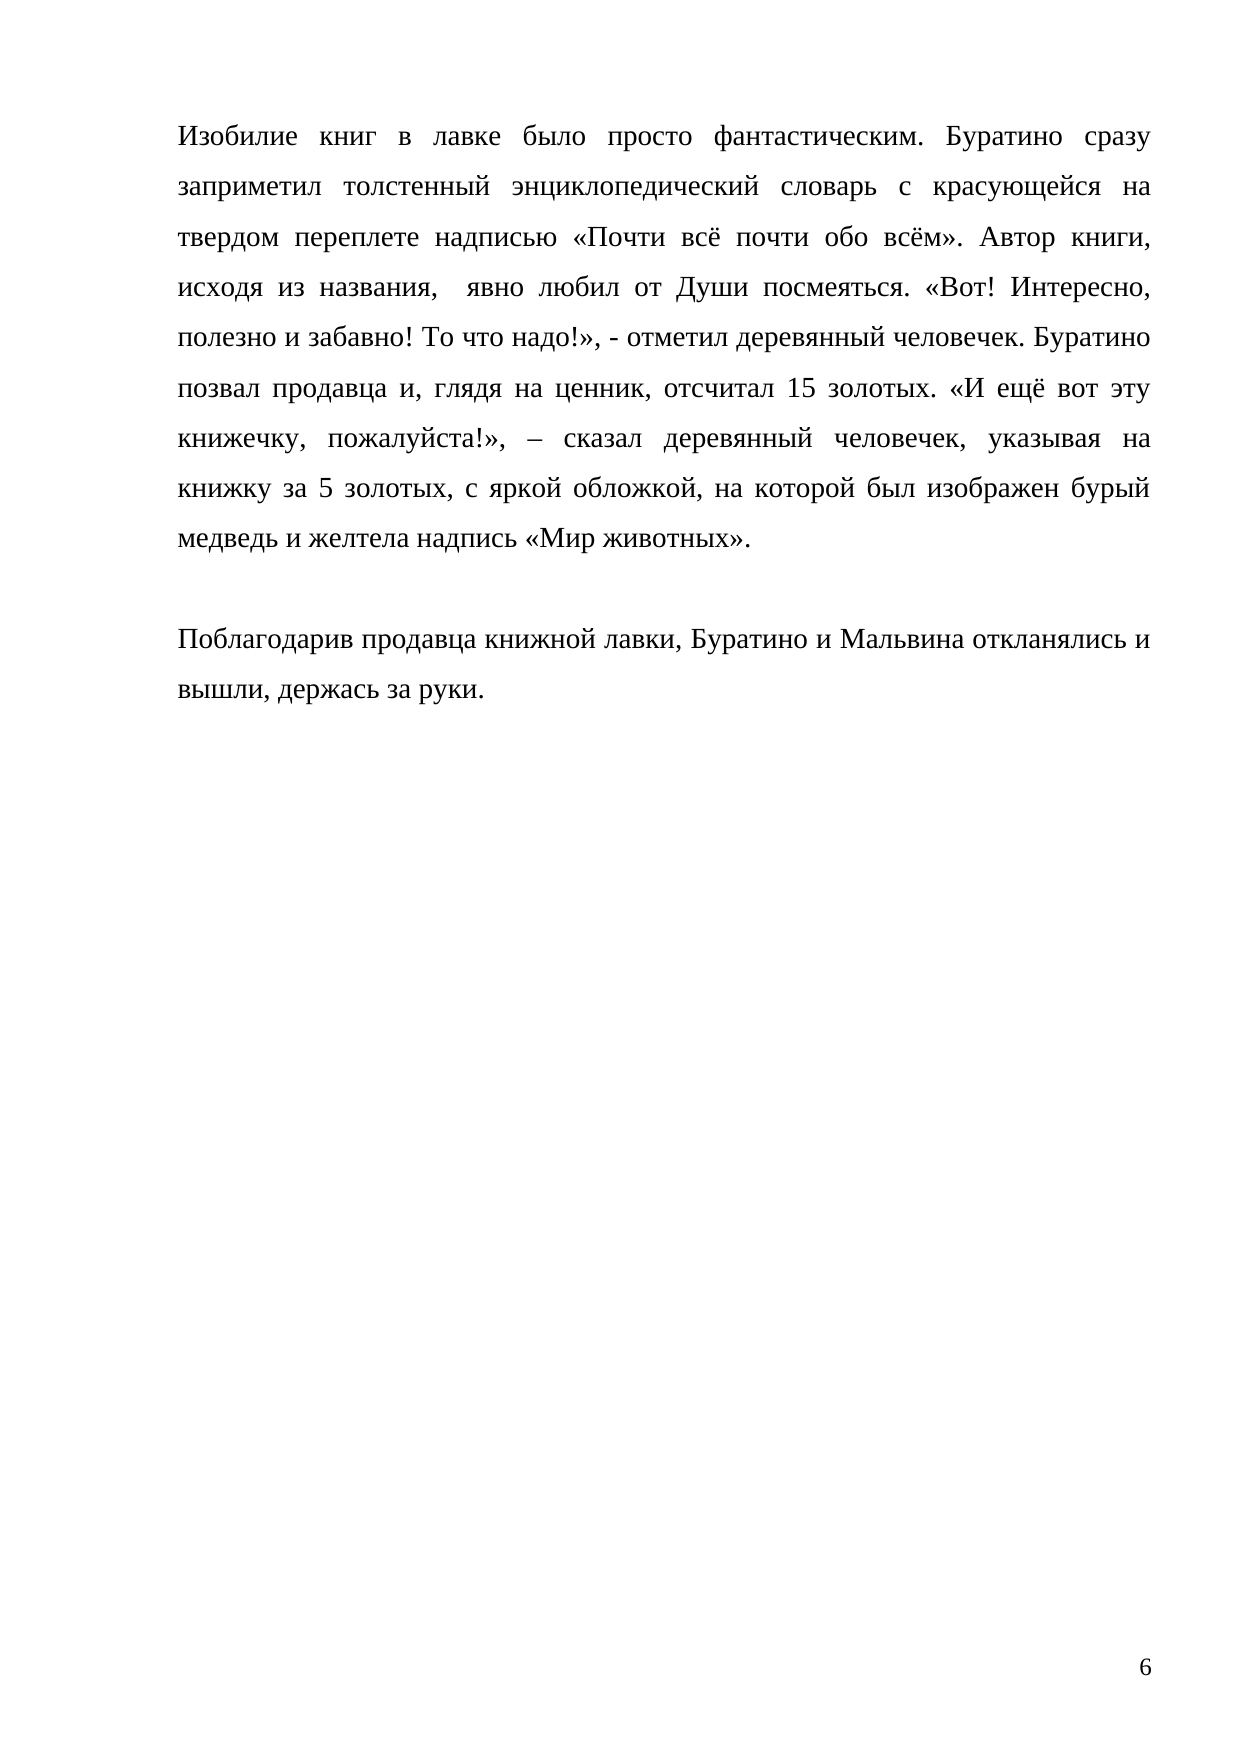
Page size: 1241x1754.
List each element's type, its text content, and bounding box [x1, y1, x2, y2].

text Поблагодарив продавца книжной лавки, Буратино и Мальвина откланялись и вышли, держась за руки. [177, 621, 1152, 705]
text Изобилие книг в лавке было просто фантастическим. Буратино сразу заприметил толстенный энциклопедический словарь с красующейся на твердом переплете надписью «Почти всё почти обо всём». Автор книги, исходя из названия, явно любил от Души посмеяться. «Вот! Интересно, полезно и забавно! То что надо!», - отметил деревянный человечек. Буратино позвал продавца и, глядя на ценник, отсчитал 15 золотых. «И ещё вот эту книжечку, пожалуйста!», – сказал деревянный человечек, указывая на книжку за 5 золотых, с яркой обложкой, на которой был изображен бурый медведь и желтела надпись «Мир животных». [177, 118, 1152, 554]
